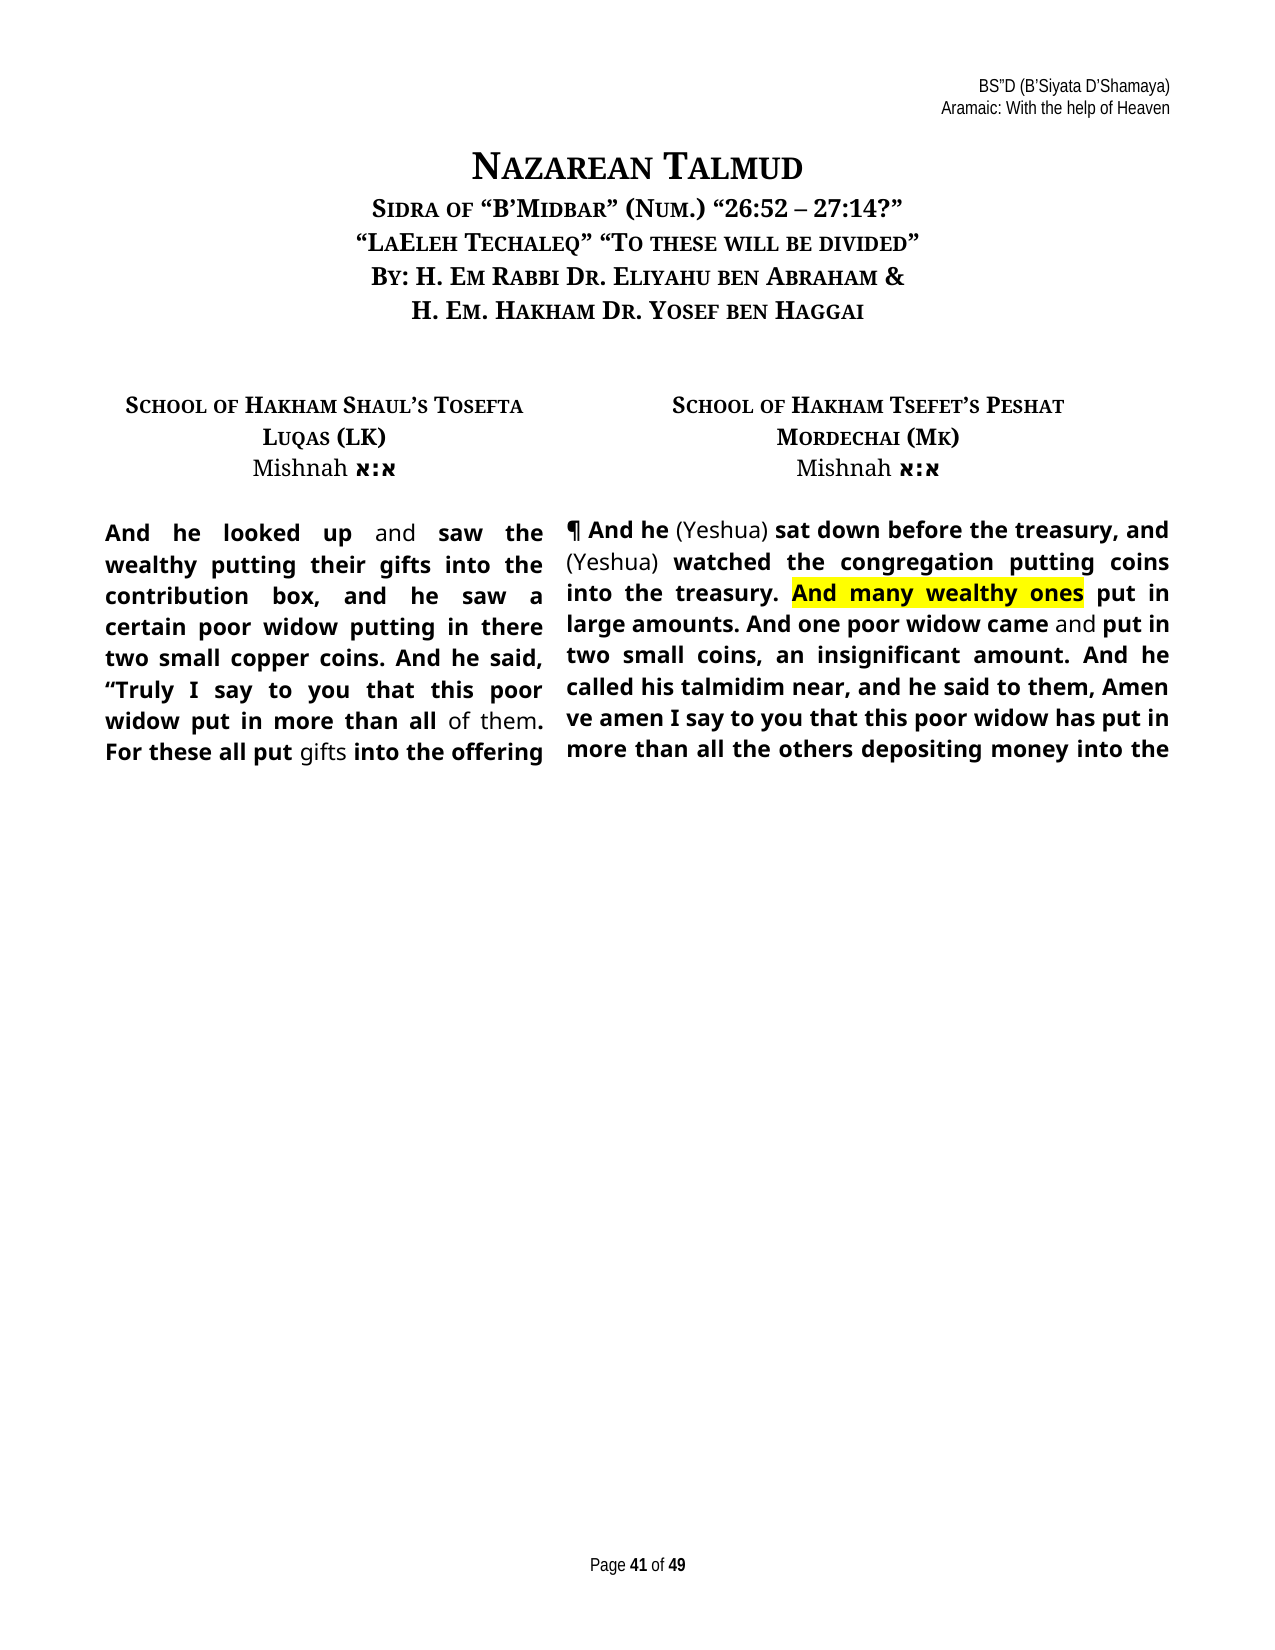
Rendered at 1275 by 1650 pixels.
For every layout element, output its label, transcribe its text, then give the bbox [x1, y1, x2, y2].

text By: H. Em Rabbi Dr. Eliyahu ben Abraham & [105, 259, 1170, 293]
text “LaEleh Techaleq” “To these will be divided” [105, 225, 1170, 259]
text Nazarean Talmud [105, 140, 1170, 191]
table_cell ¶ And he (Yeshua) sat down before the treasury, and (Yeshua) watched the congregation putting coins into the treasury. And many wealthy ones put in large amounts. And one poor widow came and put in two small coins, an insignificant amount. And he called his talmidim near, and he said to them, Amen ve amen I say to you that this poor widow has put in more than all the others depositing money into the treasury. For everyone else put in out of their excess, but she in her poverty put in everything she had to live on. [555, 483, 1181, 767]
text H. Em. Hakham Dr. Yosef ben Haggai [105, 293, 1170, 327]
table_header School of Hakham Shaul’s Tosefta Luqas (LK) Mishnah א:א [94, 390, 555, 483]
table_header School of Hakham Tsefet’s Peshat Mordechai (Mk) Mishnah א:א [555, 390, 1181, 483]
table_cell And he looked up and saw the wealthy putting their gifts into the contribution box, and he saw a certain poor widow putting in there two small copper coins. And he said, “Truly I say to you that this poor widow put in more than all of them. For these all put gifts into the offering out of their abundance, but this woman out of her poverty put in all the means of subsistence that she had.” [94, 483, 555, 767]
text Sidra of “B’Midbar” (Num.) “26:52 – 27:14?” [105, 191, 1170, 225]
